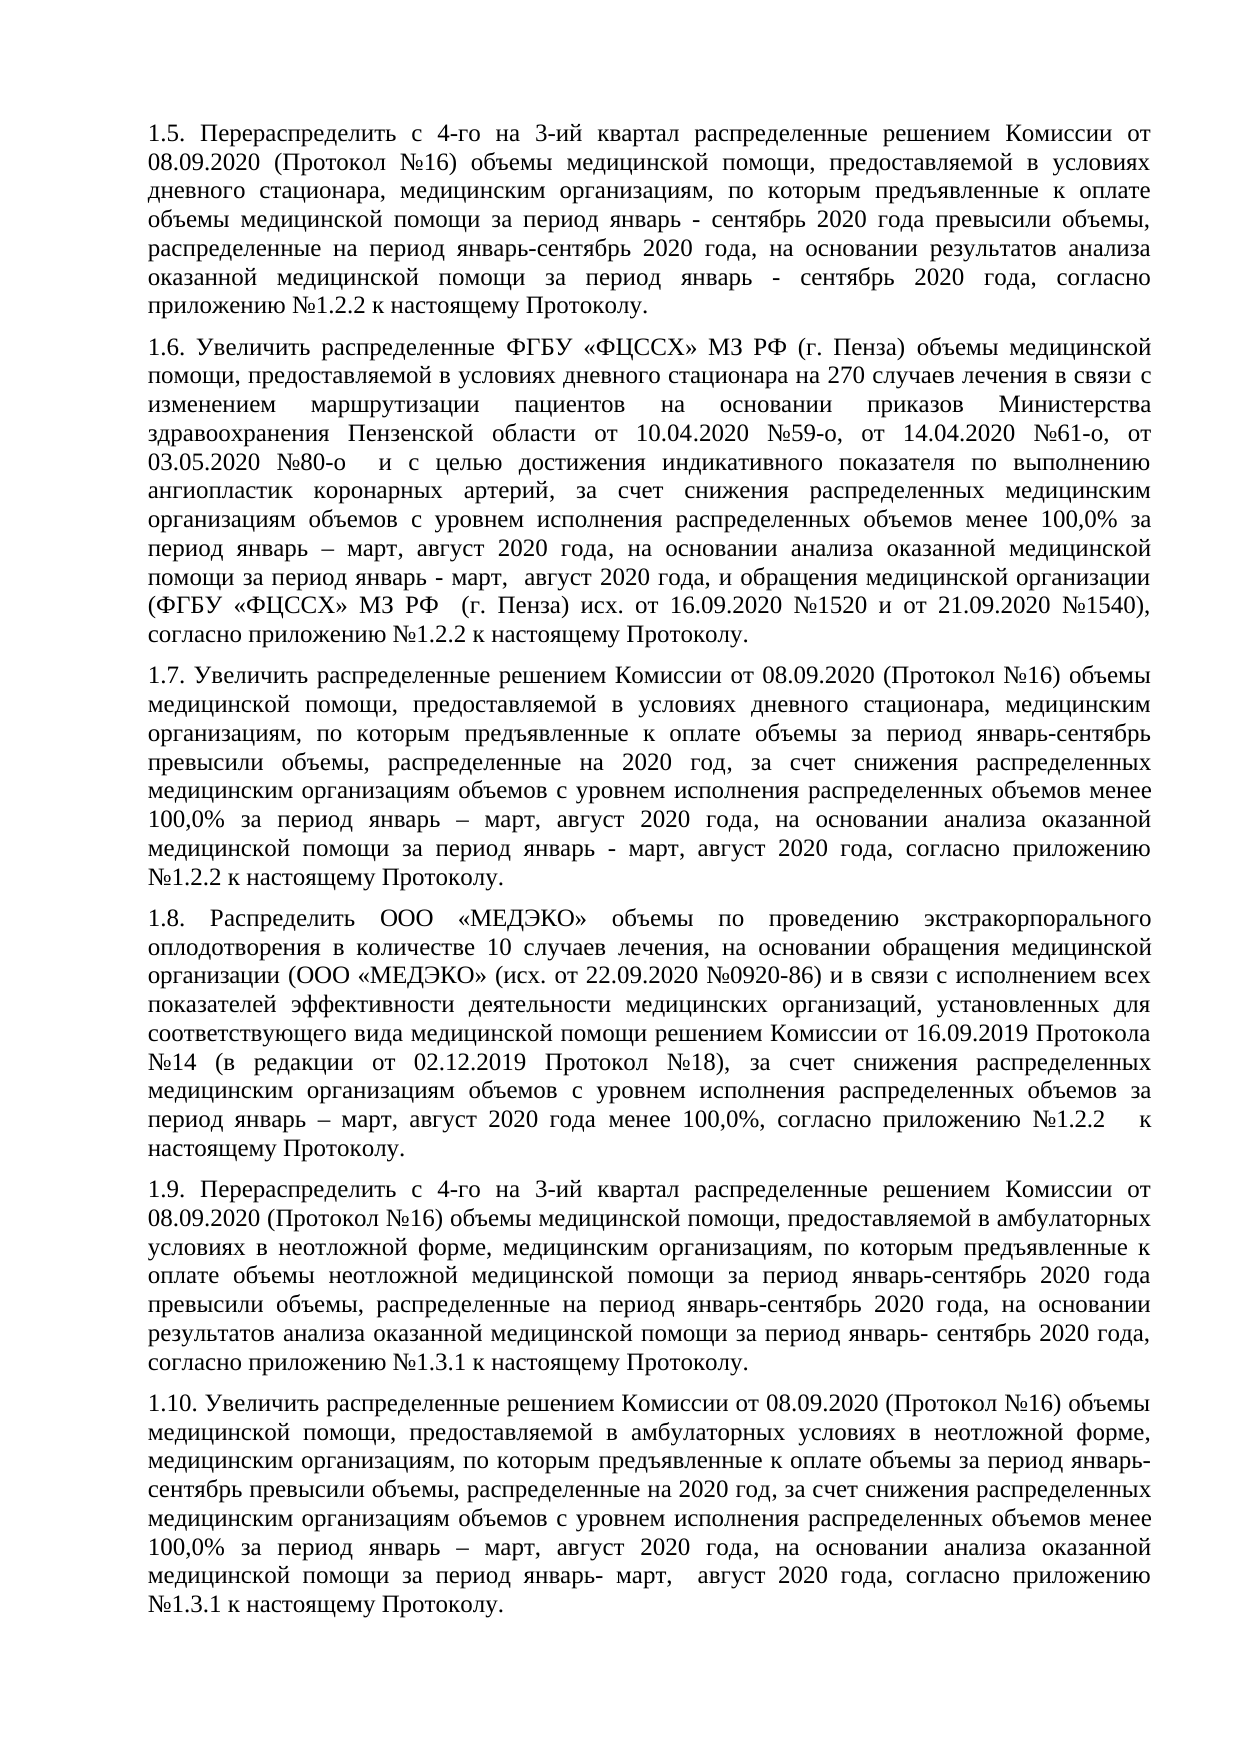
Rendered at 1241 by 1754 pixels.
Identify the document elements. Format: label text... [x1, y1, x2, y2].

text 1.8. Распределить ООО «МЕДЭКО» объемы по проведению экстракорпорального оплодотворения в количестве 10 случаев лечения, на основании обращения медицинской организации (ООО «МЕДЭКО» (исх. от 22.09.2020 №0920-86) и в связи с исполнением всех показателей эффективности деятельности медицинских организаций, установленных для соответствующего вида медицинской помощи решением Комиссии от 16.09.2019 Протокола №14 (в редакции от 02.12.2019 Протокол №18), за счет снижения распределенных медицинским организациям объемов с уровнем исполнения распределенных объемов за период январь – март, август 2020 года менее 100,0%, согласно приложению №1.2.2 к настоящему Протоколу. [148, 903, 1152, 1162]
text 1.5. Перераспределить с 4-го на 3-ий квартал распределенные решением Комиссии от 08.09.2020 (Протокол №16) объемы медицинской помощи, предоставляемой в условиях дневного стационара, медицинским организациям, по которым предъявленные к оплате объемы медицинской помощи за период январь - сентябрь 2020 года превысили объемы, распределенные на период январь-сентябрь 2020 года, на основании результатов анализа оказанной медицинской помощи за период январь - сентябрь 2020 года, согласно приложению №1.2.2 к настоящему Протоколу. [148, 118, 1152, 319]
text 1.9. Перераспределить с 4-го на 3-ий квартал распределенные решением Комиссии от 08.09.2020 (Протокол №16) объемы медицинской помощи, предоставляемой в амбулаторных условиях в неотложной форме, медицинским организациям, по которым предъявленные к оплате объемы неотложной медицинской помощи за период январь-сентябрь 2020 года превысили объемы, распределенные на период январь-сентябрь 2020 года, на основании результатов анализа оказанной медицинской помощи за период январь- сентябрь 2020 года, согласно приложению №1.3.1 к настоящему Протоколу. [148, 1174, 1152, 1376]
text 1.6. Увеличить распределенные ФГБУ «ФЦССХ» МЗ РФ (г. Пенза) объемы медицинской помощи, предоставляемой в условиях дневного стационара на 270 случаев лечения в связи с изменением маршрутизации пациентов на основании приказов Министерства здравоохранения Пензенской области от 10.04.2020 №59-о, от 14.04.2020 №61-о, от 03.05.2020 №80-о и с целью достижения индикативного показателя по выполнению ангиопластик коронарных артерий, за счет снижения распределенных медицинским организациям объемов с уровнем исполнения распределенных объемов менее 100,0% за период январь – март, август 2020 года, на основании анализа оказанной медицинской помощи за период январь - март, август 2020 года, и обращения медицинской организации (ФГБУ «ФЦССХ» МЗ РФ (г. Пенза) исх. от 16.09.2020 №1520 и от 21.09.2020 №1540), согласно приложению №1.2.2 к настоящему Протоколу. [148, 332, 1152, 648]
text 1.7. Увеличить распределенные решением Комиссии от 08.09.2020 (Протокол №16) объемы медицинской помощи, предоставляемой в условиях дневного стационара, медицинским организациям, по которым предъявленные к оплате объемы за период январь-сентябрь превысили объемы, распределенные на 2020 год, за счет снижения распределенных медицинским организациям объемов с уровнем исполнения распределенных объемов менее 100,0% за период январь – март, август 2020 года, на основании анализа оказанной медицинской помощи за период январь - март, август 2020 года, согласно приложению №1.2.2 к настоящему Протоколу. [148, 661, 1152, 891]
text 1.10. Увеличить распределенные решением Комиссии от 08.09.2020 (Протокол №16) объемы медицинской помощи, предоставляемой в амбулаторных условиях в неотложной форме, медицинским организациям, по которым предъявленные к оплате объемы за период январь-сентябрь превысили объемы, распределенные на 2020 год, за счет снижения распределенных медицинским организациям объемов с уровнем исполнения распределенных объемов менее 100,0% за период январь – март, август 2020 года, на основании анализа оказанной медицинской помощи за период январь- март, август 2020 года, согласно приложению №1.3.1 к настоящему Протоколу. [148, 1388, 1152, 1618]
